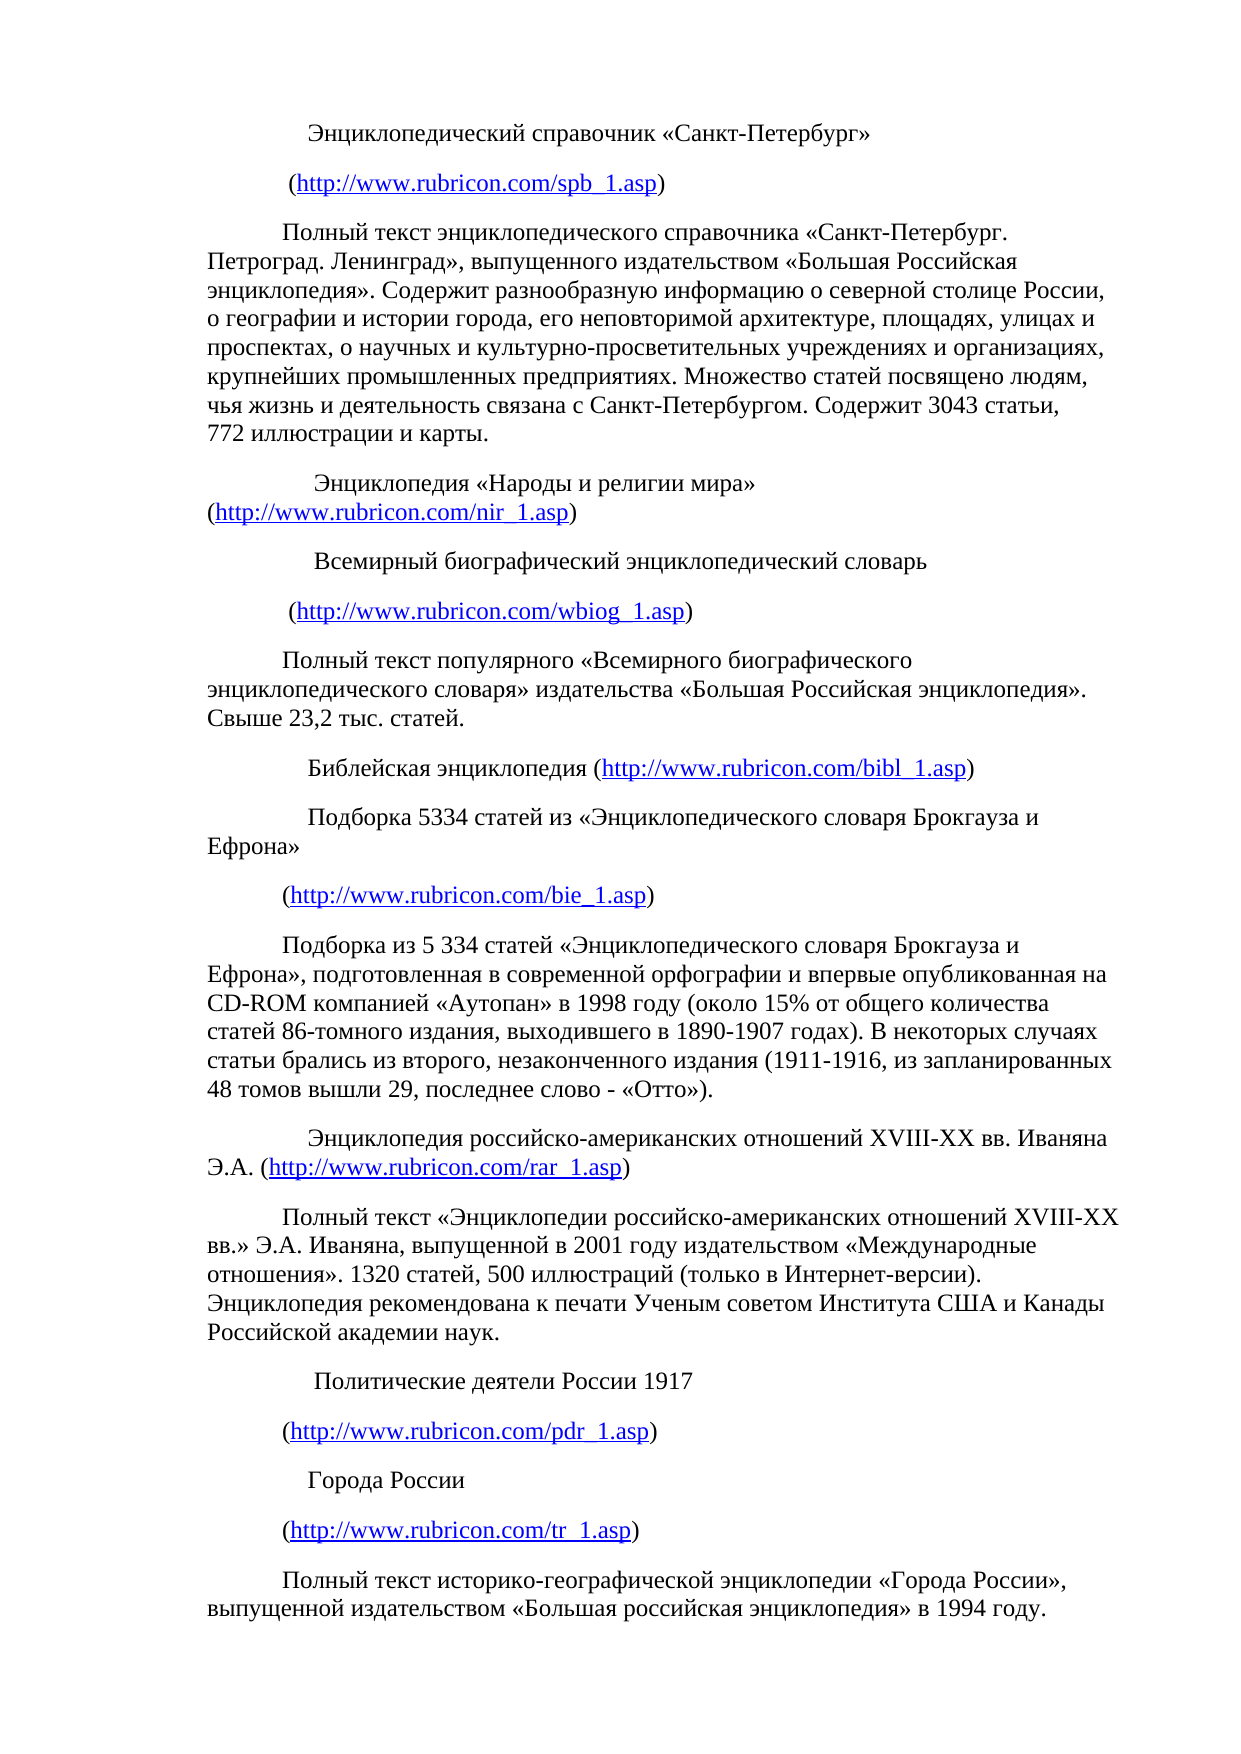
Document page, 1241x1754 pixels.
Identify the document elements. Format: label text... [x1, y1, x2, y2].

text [207, 1565, 1122, 1622]
text (http://www.rubricon.com/tr_1.asp) [207, 1515, 1122, 1544]
text  Энциклопедия российско-американских отношений XVIII-XX вв. Иваняна Э.А. (http://www.rubricon.com/rar_1.asp) [207, 1123, 1122, 1181]
text  Всемирный биографический энциклопедический словарь [207, 546, 1122, 575]
text Подборка из 5 334 статей «Энциклопедического словаря Брокгауза и Ефрона», подготовленная в современной орфографии и впервые опубликованная на CD-ROM компанией «Аутопан» в 1998 году (около 15% от общего количества статей 86-томного издания, выходившего в 1890-1907 годах). В некоторых случаях статьи брались из второго, незаконченного издания (1911-1916, из запланированных 48 томов вышли 29, последнее слово - «Отто»). [207, 930, 1122, 1103]
text  Подборка 5334 статей из «Энциклопедического словаря Брокгауза и Ефрона» [207, 802, 1122, 860]
text (http://www.rubricon.com/bie_1.asp) [207, 881, 1122, 909]
text (http://www.rubricon.com/spb_1.asp) [207, 168, 1122, 196]
text  Политические деятели России 1917 [207, 1366, 1122, 1395]
text  Энциклопедия «Народы и религии мира» (http://www.rubricon.com/nir_1.asp) [207, 468, 1122, 526]
text Полный текст популярного «Всемирного биографического энциклопедического словаря» издательства «Большая Российская энциклопедия». Свыше 23,2 тыс. статей. [207, 646, 1122, 732]
text  Энциклопедический справочник «Санкт-Петербург» [207, 118, 1122, 147]
text  Библейская энциклопедия (http://www.rubricon.com/bibl_1.asp) [207, 753, 1122, 781]
text Полный текст энциклопедического справочника «Санкт-Петербург. Петроград. Ленинград», выпущенного издательством «Большая Российская энциклопедия». Содержит разнообразную информацию о северной столице России, о географии и истории города, его неповторимой архитектуре, площадях, улицах и проспектах, о научных и культурно-просветительных учреждениях и организациях, крупнейших промышленных предприятиях. Множество статей посвящено людям, чья жизнь и деятельность связана с Санкт-Петербургом. Содержит 3043 статьи, 772 иллюстрации и карты. [207, 217, 1122, 447]
text (http://www.rubricon.com/pdr_1.asp) [207, 1416, 1122, 1445]
text  Города России [207, 1466, 1122, 1494]
text (http://www.rubricon.com/wbiog_1.asp) [207, 596, 1122, 625]
text Полный текст «Энциклопедии российско-американских отношений XVIII-XX вв.» Э.А. Иваняна, выпущенной в 2001 году издательством «Международные отношения». 1320 статей, 500 иллюстраций (только в Интернет-версии). Энциклопедия рекомендована к печати Ученым советом Института США и Канады Российской академии наук. [207, 1202, 1122, 1346]
